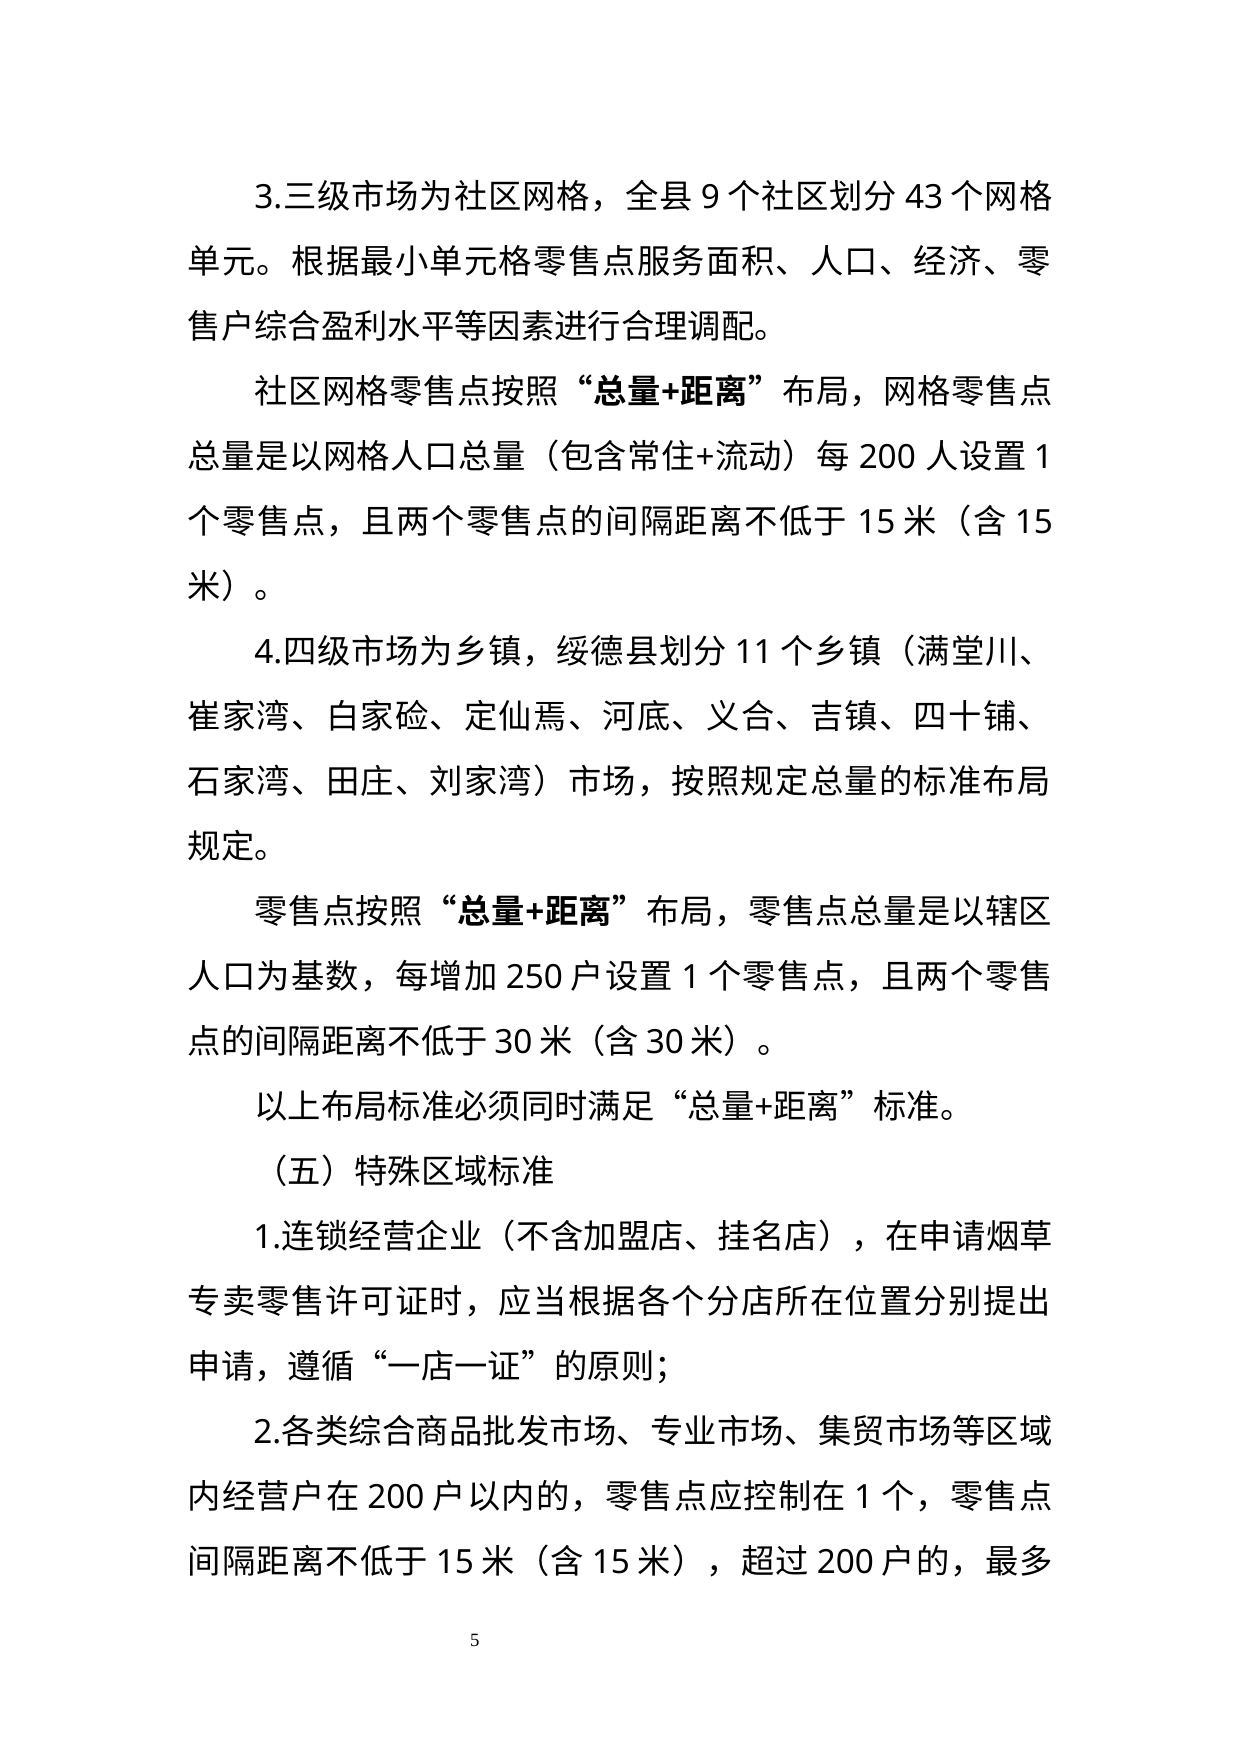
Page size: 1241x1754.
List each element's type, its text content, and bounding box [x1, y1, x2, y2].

text 1.连锁经营企业（不含加盟店、挂名店），在申请烟草专卖零售许可证时，应当根据各个分店所在位置分别提出申请，遵循“一店一证”的原则； [187, 1202, 1053, 1397]
text （五）特殊区域标准 [187, 1137, 1053, 1202]
text 4.四级市场为乡镇，绥德县划分11个乡镇（满堂川、崔家湾、白家硷、定仙焉、河底、义合、吉镇、四十铺、石家湾、田庄、刘家湾）市场，按照规定总量的标准布局规定。 [187, 617, 1053, 877]
text 3.三级市场为社区网格，全县9个社区划分43个网格单元。根据最小单元格零售点服务面积、人口、经济、零售户综合盈利水平等因素进行合理调配。 [187, 162, 1053, 357]
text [187, 1397, 1053, 1592]
text 社区网格零售点按照“总量+距离”布局，网格零售点总量是以网格人口总量（包含常住+流动）每 200 人设置1个零售点，且两个零售点的间隔距离不低于15米（含15米）。 [187, 357, 1053, 617]
text 以上布局标准必须同时满足“总量+距离”标准。 [187, 1072, 1053, 1137]
text 零售点按照“总量+距离”布局，零售点总量是以辖区人口为基数，每增加250户设置1个零售点，且两个零售点的间隔距离不低于30米（含30米）。 [187, 877, 1053, 1072]
